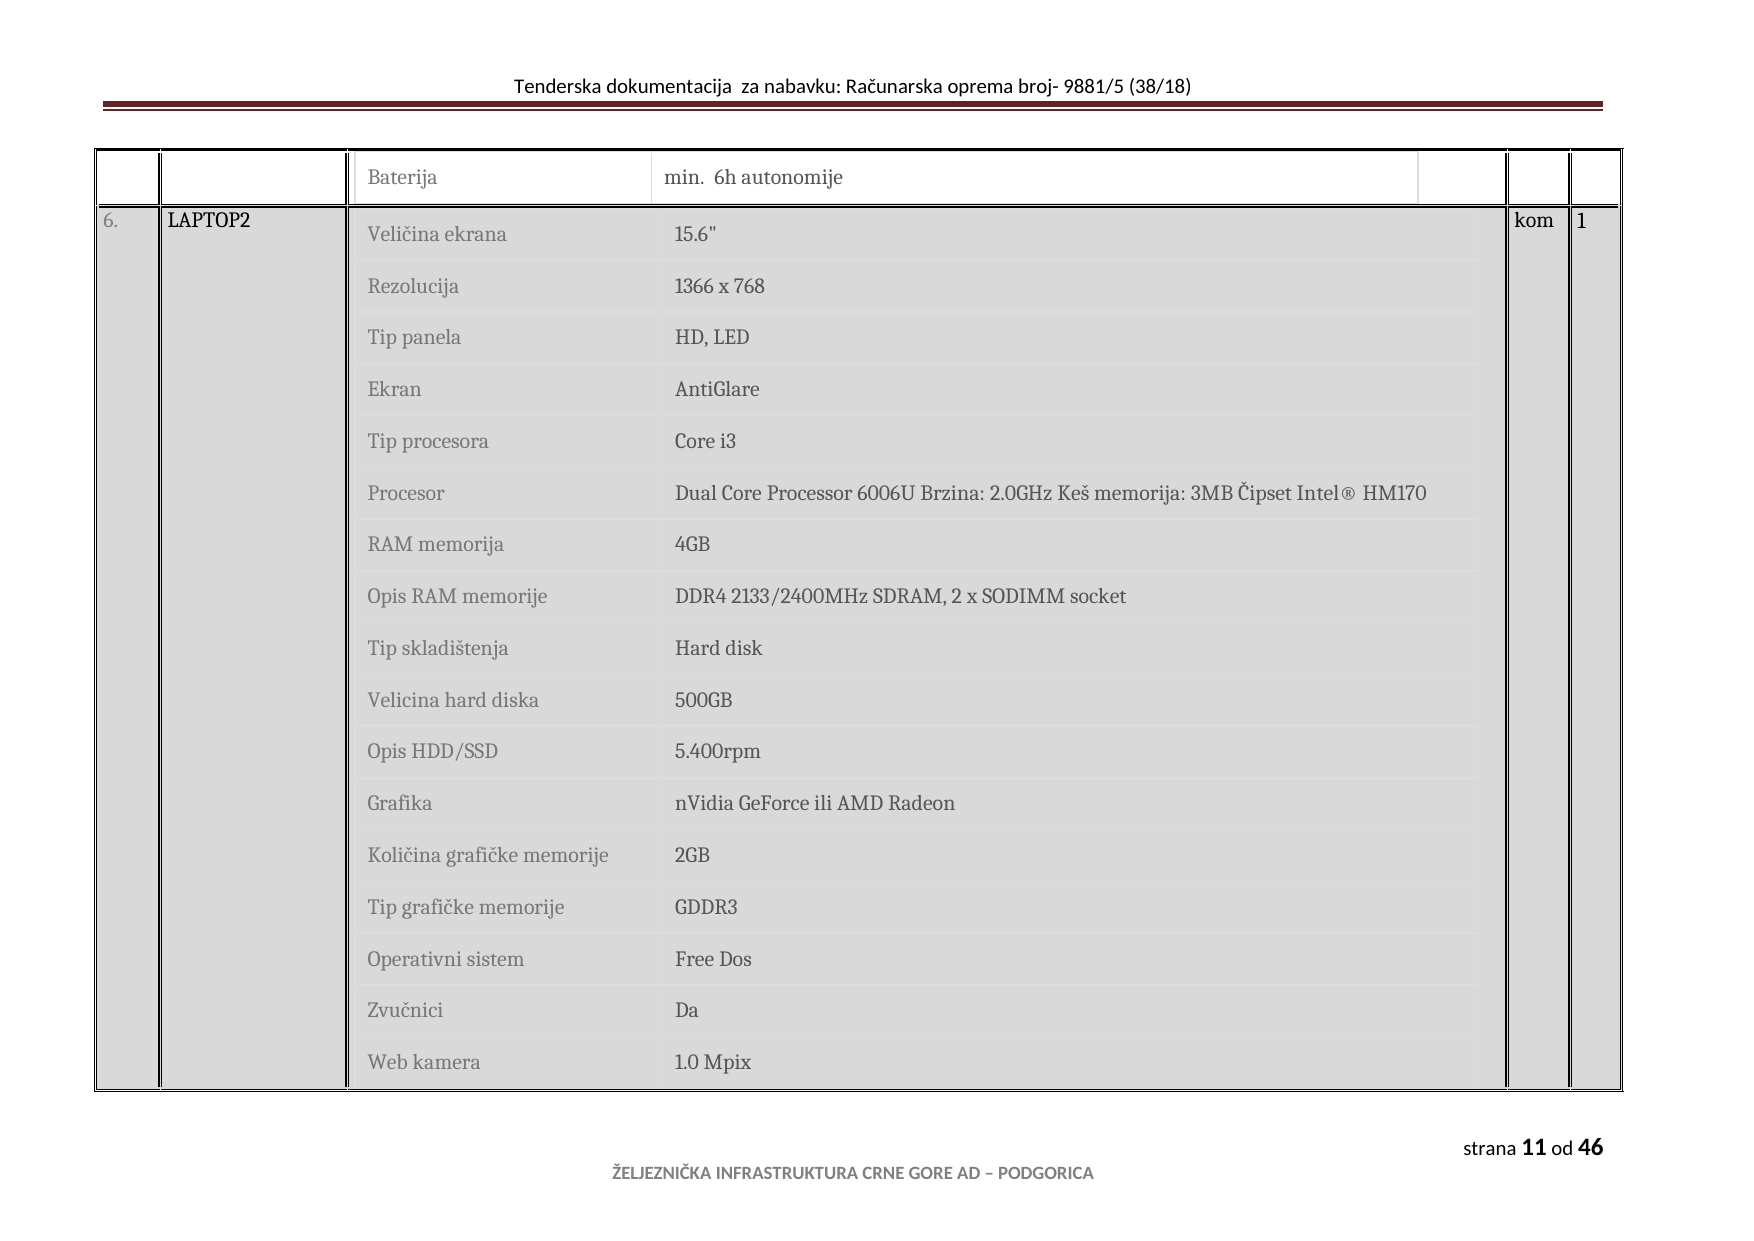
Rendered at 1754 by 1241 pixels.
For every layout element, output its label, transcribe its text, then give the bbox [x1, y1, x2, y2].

table_cell [347, 150, 354, 204]
table_cell kom [1507, 150, 1570, 204]
table_cell kom [1507, 207, 1570, 1089]
table_cell [1419, 151, 1507, 204]
table_cell [96, 204, 160, 1089]
table_cell [1479, 208, 1507, 1089]
table_cell LAPTOP2 [160, 207, 347, 1089]
table_cell 1 [1570, 204, 1622, 1089]
table_cell [347, 207, 354, 1089]
table_cell [97, 151, 160, 204]
table_cell 1 [1570, 150, 1620, 204]
table_cell LAPTOP1 [160, 150, 347, 204]
